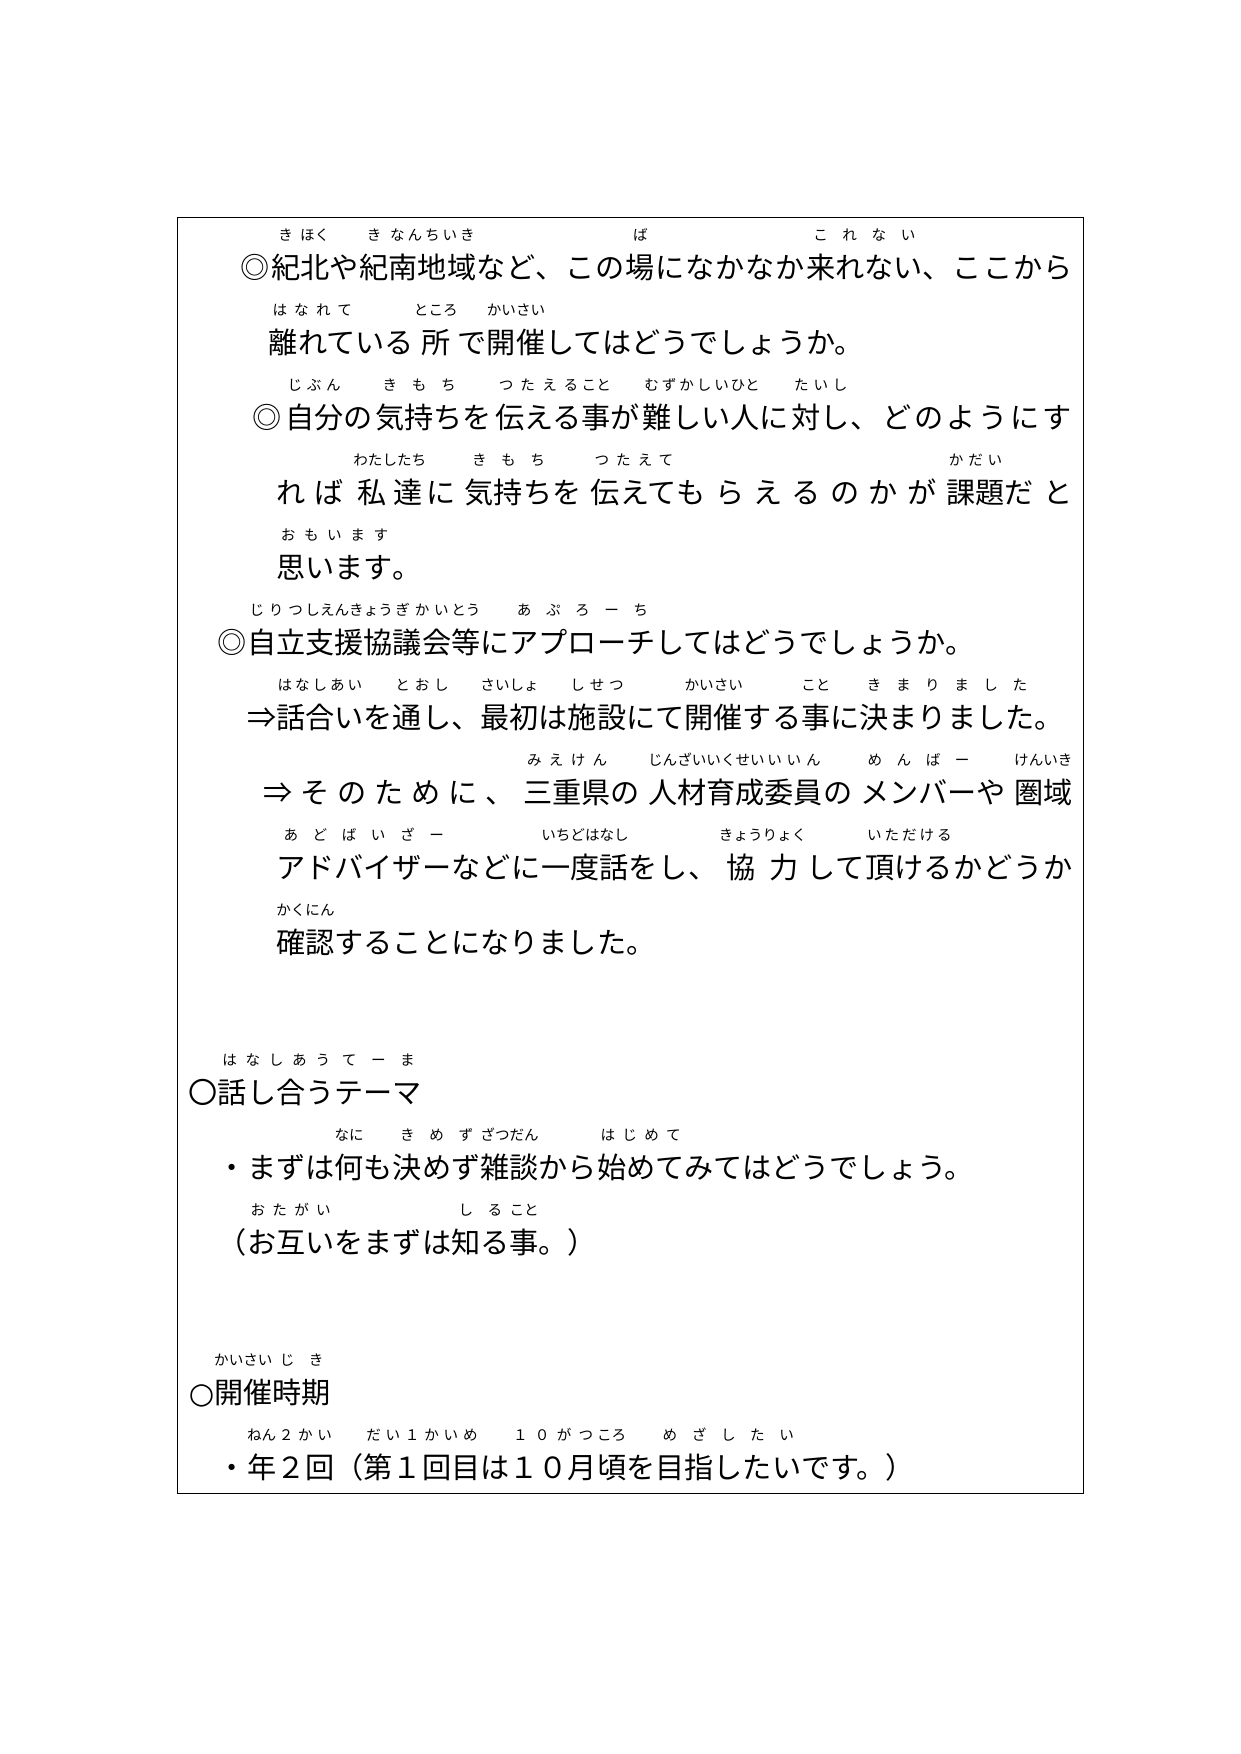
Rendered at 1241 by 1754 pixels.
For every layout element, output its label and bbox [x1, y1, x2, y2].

table_cell [178, 218, 1083, 1493]
